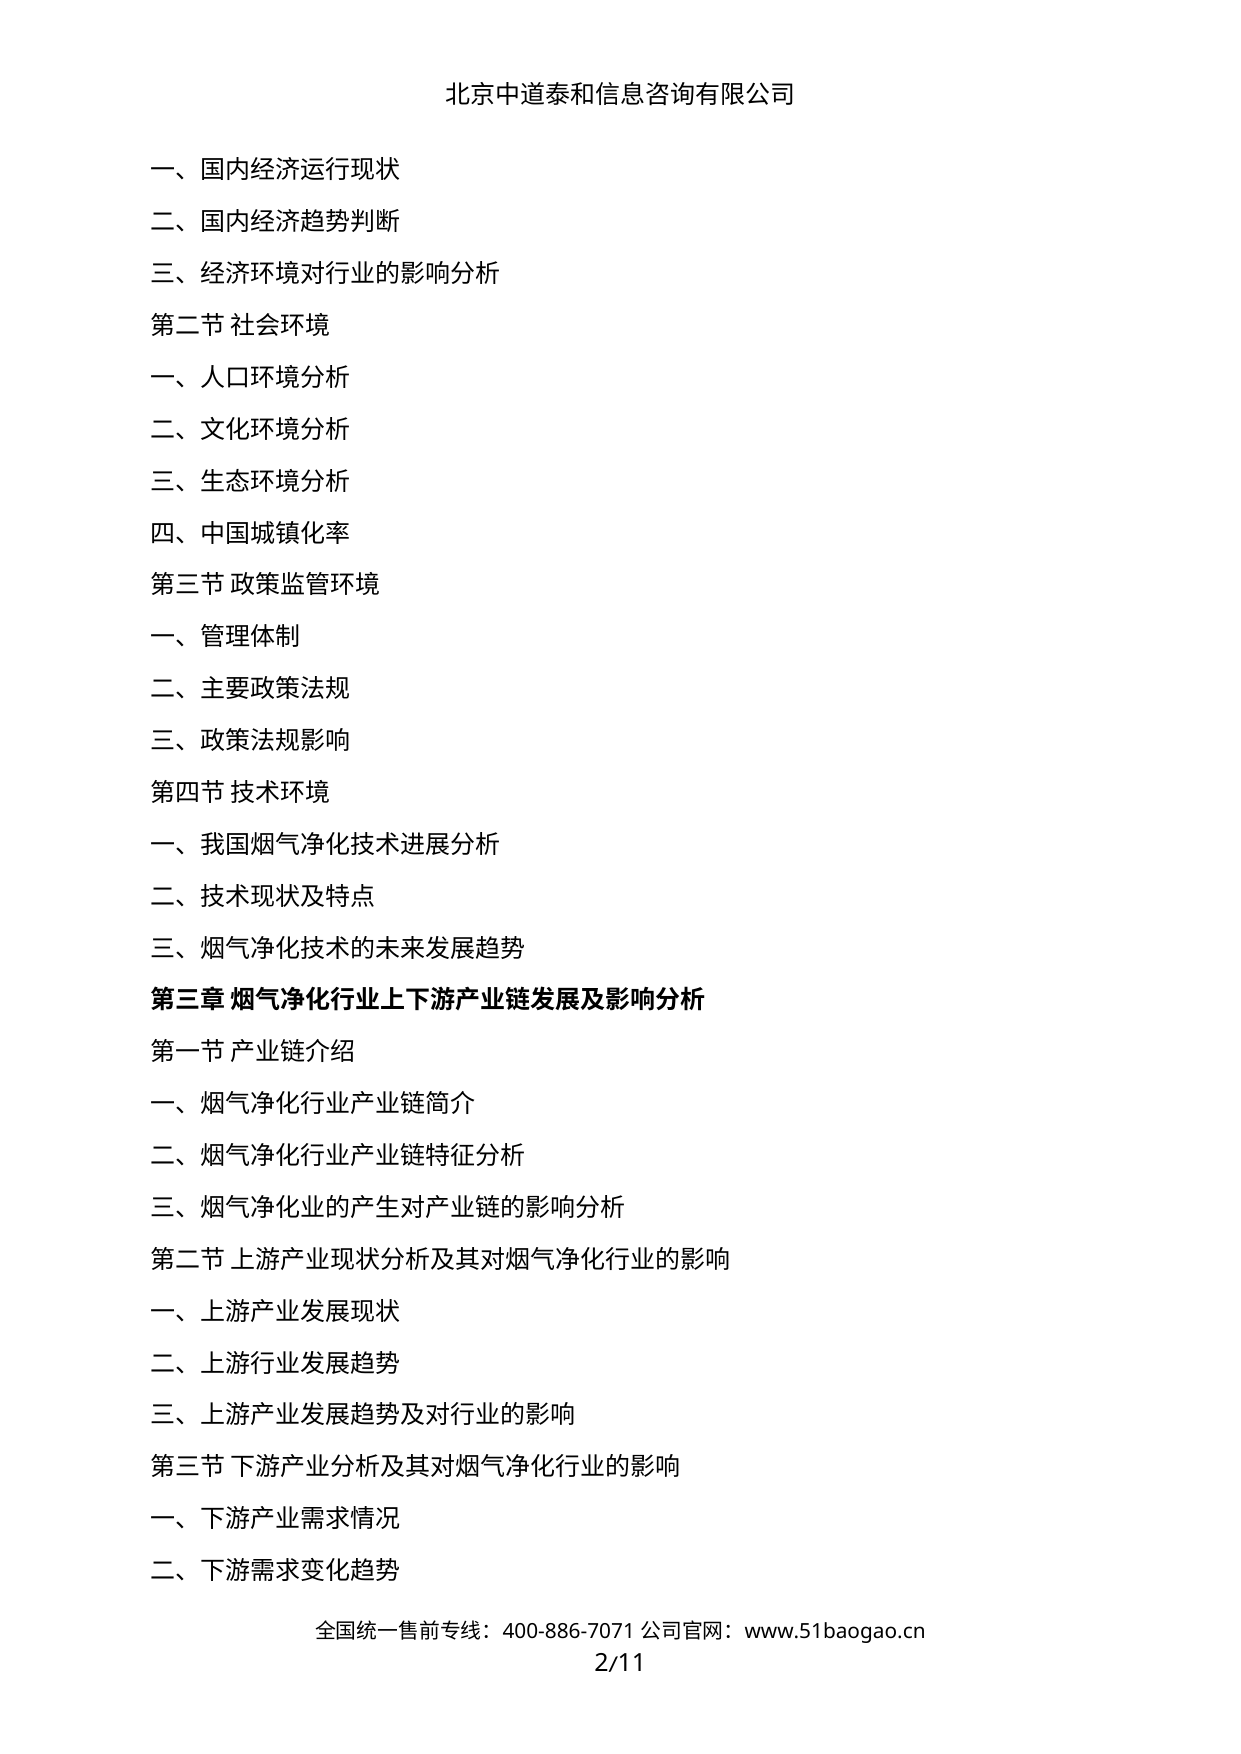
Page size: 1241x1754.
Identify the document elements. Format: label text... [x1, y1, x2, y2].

text 四、中国城镇化率 [150, 513, 1090, 549]
text 三、烟气净化业的产生对产业链的影响分析 [150, 1187, 1090, 1224]
text 二、下游需求变化趋势 [150, 1551, 1090, 1587]
text 第三节 下游产业分析及其对烟气净化行业的影响 [150, 1447, 1090, 1483]
text 二、国内经济趋势判断 [150, 202, 1090, 238]
text 第三节 政策监管环境 [150, 565, 1090, 601]
text 第三章 烟气净化行业上下游产业链发展及影响分析 [150, 980, 1090, 1016]
text 一、国内经济运行现状 [150, 150, 1090, 186]
text 一、上游产业发展现状 [150, 1291, 1090, 1327]
text 第四节 技术环境 [150, 772, 1090, 809]
text 三、经济环境对行业的影响分析 [150, 254, 1090, 290]
text 第二节 上游产业现状分析及其对烟气净化行业的影响 [150, 1239, 1090, 1276]
text 二、上游行业发展趋势 [150, 1343, 1090, 1379]
text 三、生态环境分析 [150, 461, 1090, 497]
text 二、烟气净化行业产业链特征分析 [150, 1136, 1090, 1172]
text 二、文化环境分析 [150, 409, 1090, 446]
text 二、技术现状及特点 [150, 876, 1090, 912]
text 三、政策法规影响 [150, 721, 1090, 757]
text 三、上游产业发展趋势及对行业的影响 [150, 1395, 1090, 1431]
text 一、管理体制 [150, 617, 1090, 653]
text 第一节 产业链介绍 [150, 1032, 1090, 1068]
text 一、人口环境分析 [150, 357, 1090, 394]
text 二、主要政策法规 [150, 669, 1090, 705]
text 第二节 社会环境 [150, 306, 1090, 342]
text 三、烟气净化技术的未来发展趋势 [150, 928, 1090, 964]
text 一、烟气净化行业产业链简介 [150, 1084, 1090, 1120]
text 一、我国烟气净化技术进展分析 [150, 824, 1090, 861]
text 一、下游产业需求情况 [150, 1499, 1090, 1535]
